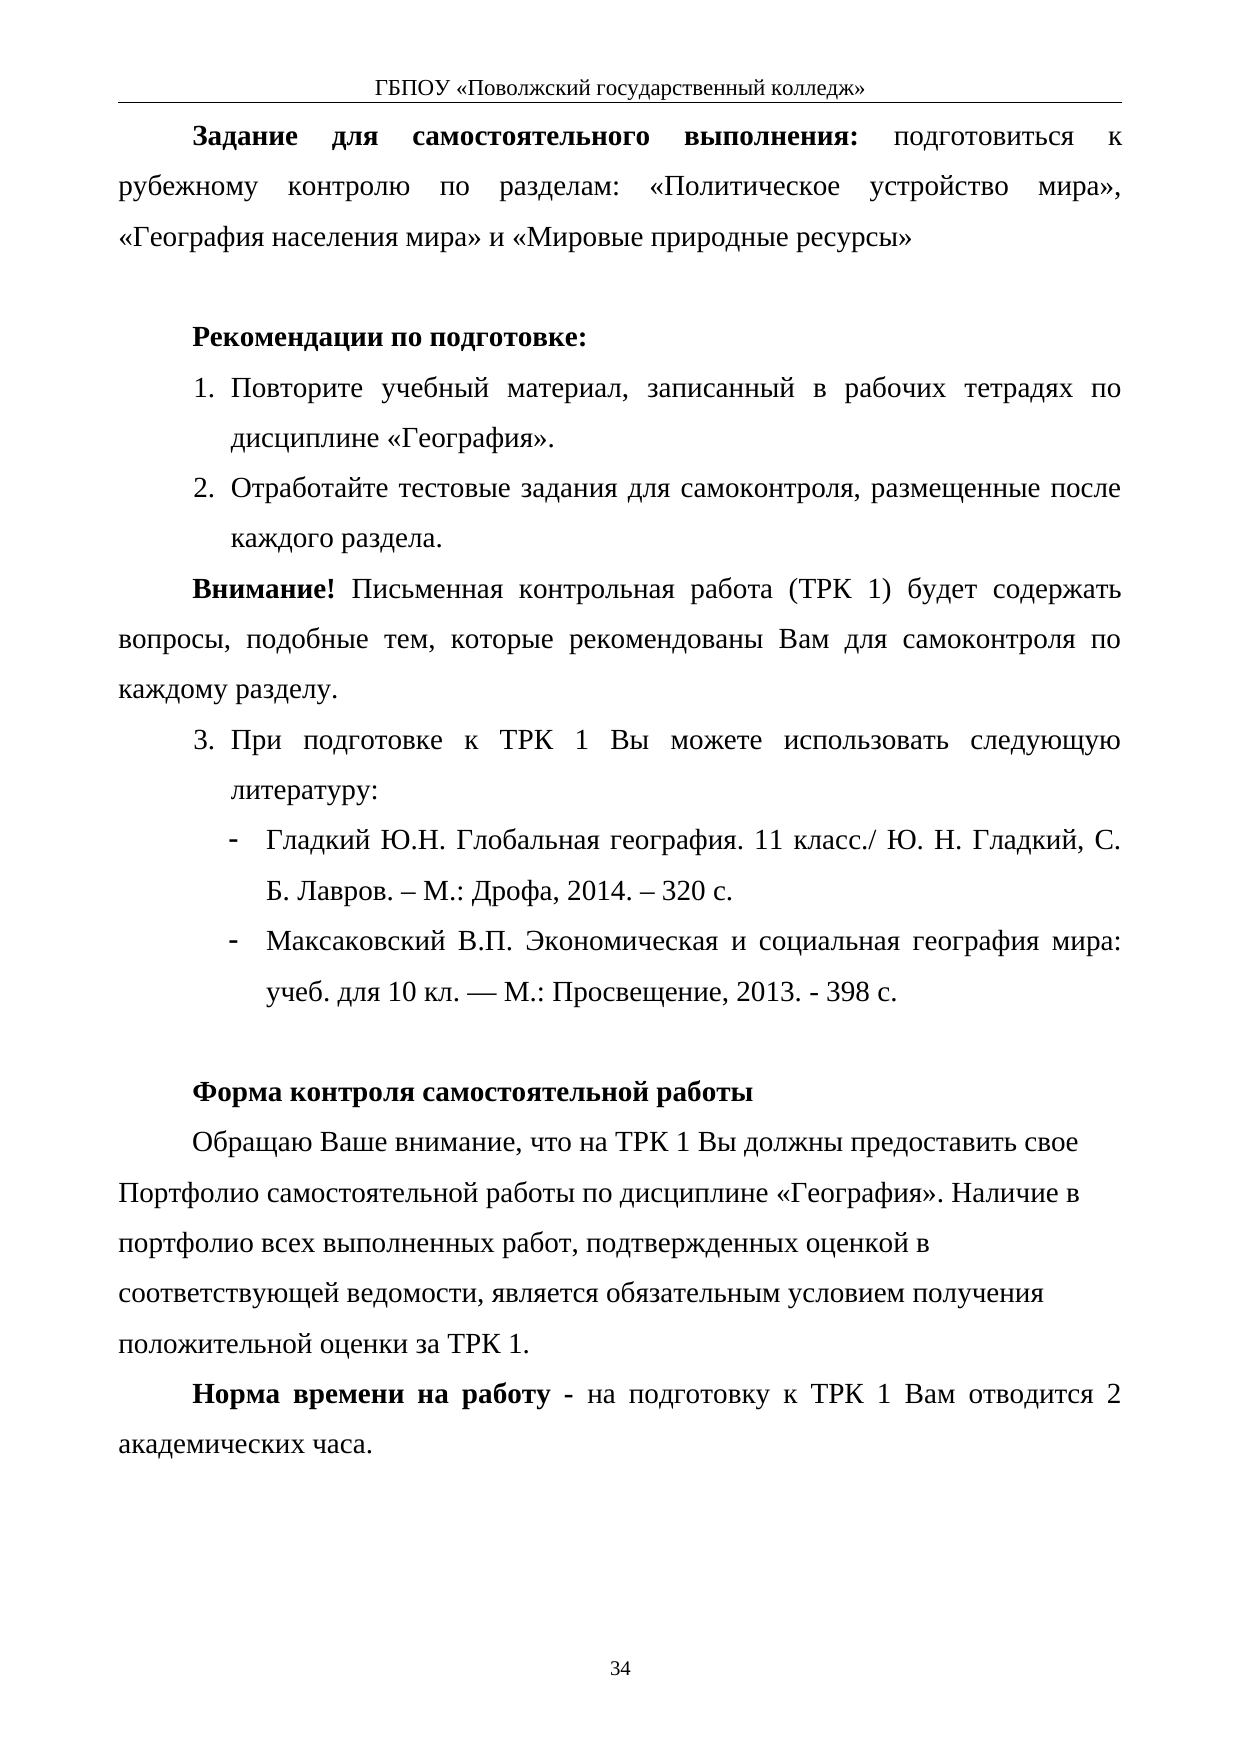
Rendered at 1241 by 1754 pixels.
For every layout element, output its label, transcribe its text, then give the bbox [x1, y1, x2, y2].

text Задание для самостоятельного выполнения: подготовиться к рубежному контролю по разделам: «Политическое устройство мира», «География населения мира» и «Мировые природные ресурсы» [118, 118, 1122, 252]
text Рекомендации по подготовке: [118, 319, 1122, 353]
list Гладкий Ю.Н. Глобальная география. 11 класс./ Ю. Н. Гладкий, С. Б. Лавров. – М.: Дрофа, 2014. – 320 с. [228, 822, 1122, 906]
text Норма времени на работу - на подготовку к ТРК 1 Вам отводится 2 академических часа. [118, 1376, 1122, 1460]
list Внимание! Письменная контрольная работа (ТРК 1) будет содержать вопросы, подобные тем, которые рекомендованы Вам для самоконтроля по каждому разделу. [118, 571, 1122, 705]
text Форма контроля самостоятельной работы [118, 1074, 1122, 1108]
list При подготовке к ТРК 1 Вы можете использовать следующую литературу: [193, 722, 1122, 806]
list Отработайте тестовые задания для самоконтроля, размещенные после каждого раздела. [193, 470, 1122, 554]
list Максаковский В.П. Экономическая и социальная география мира: учеб. для 10 кл. — М.: Просвещение, 2013. - 398 с. [228, 923, 1122, 1007]
list Повторите учебный материал, записанный в рабочих тетрадях по дисциплине «География». [193, 370, 1122, 453]
text Обращаю Ваше внимание, что на ТРК 1 Вы должны предоставить свое Портфолио самостоятельной работы по дисциплине «География». Наличие в портфолио всех выполненных работ, подтвержденных оценкой в соответствующей ведомости, является обязательным условием получения положительной оценки за ТРК 1. [118, 1124, 1122, 1359]
